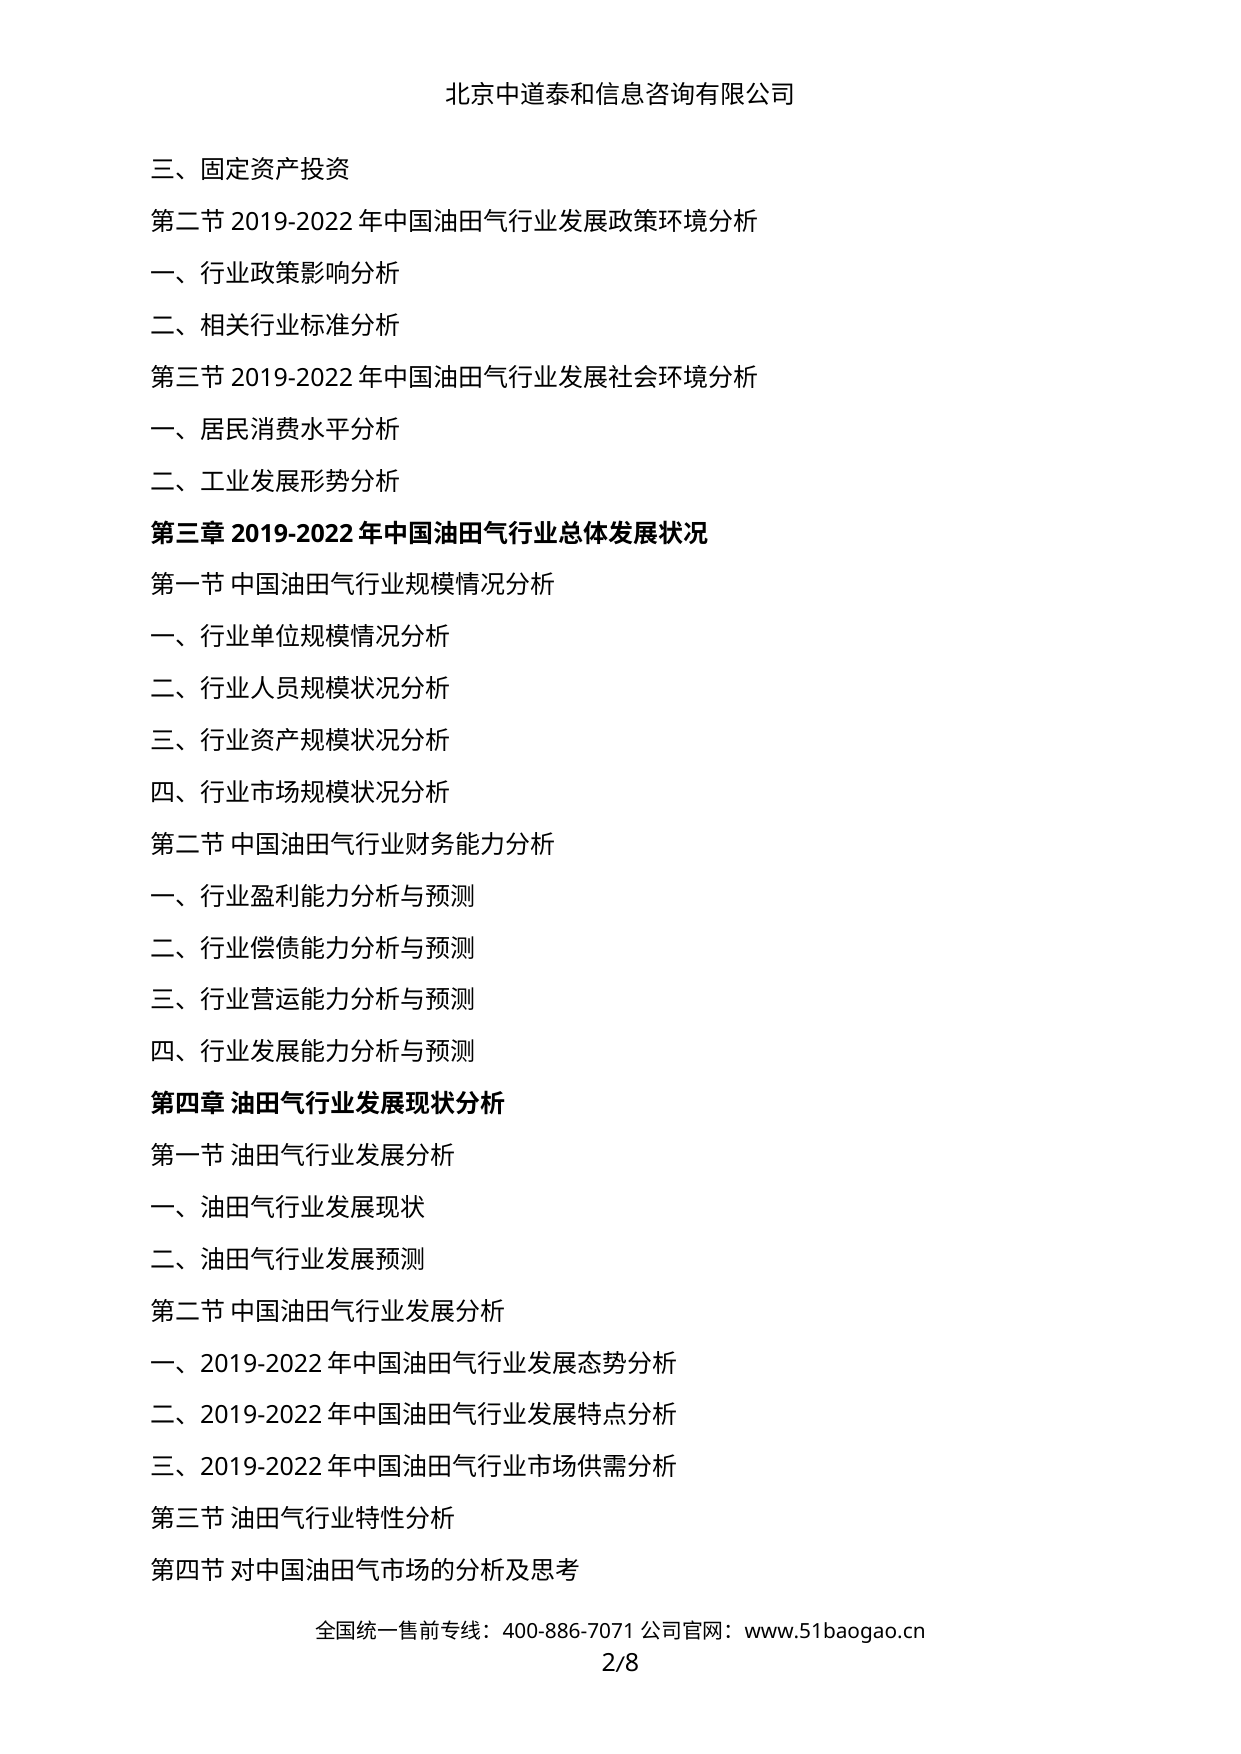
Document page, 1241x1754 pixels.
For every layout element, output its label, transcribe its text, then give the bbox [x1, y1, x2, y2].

text 第二节 中国油田气行业财务能力分析 [150, 824, 1090, 861]
text 一、行业政策影响分析 [150, 254, 1090, 290]
text 第三节 油田气行业特性分析 [150, 1499, 1090, 1535]
text 二、相关行业标准分析 [150, 306, 1090, 342]
text 四、行业发展能力分析与预测 [150, 1032, 1090, 1068]
text 第三节 2019-2022年中国油田气行业发展社会环境分析 [150, 357, 1090, 394]
text 一、行业盈利能力分析与预测 [150, 876, 1090, 912]
text 第四章 油田气行业发展现状分析 [150, 1084, 1090, 1120]
text 第三章 2019-2022年中国油田气行业总体发展状况 [150, 513, 1090, 549]
text 三、行业资产规模状况分析 [150, 721, 1090, 757]
text 一、行业单位规模情况分析 [150, 617, 1090, 653]
text 二、油田气行业发展预测 [150, 1239, 1090, 1276]
text 第四节 对中国油田气市场的分析及思考 [150, 1551, 1090, 1587]
text 三、行业营运能力分析与预测 [150, 980, 1090, 1016]
text 第二节 中国油田气行业发展分析 [150, 1291, 1090, 1327]
text 四、行业市场规模状况分析 [150, 772, 1090, 809]
text 一、油田气行业发展现状 [150, 1187, 1090, 1224]
text 三、固定资产投资 [150, 150, 1090, 186]
text 二、工业发展形势分析 [150, 461, 1090, 497]
text 二、行业人员规模状况分析 [150, 669, 1090, 705]
text 第二节 2019-2022年中国油田气行业发展政策环境分析 [150, 202, 1090, 238]
text 第一节 油田气行业发展分析 [150, 1136, 1090, 1172]
text 三、2019-2022年中国油田气行业市场供需分析 [150, 1447, 1090, 1483]
text 二、行业偿债能力分析与预测 [150, 928, 1090, 964]
text 第一节 中国油田气行业规模情况分析 [150, 565, 1090, 601]
text 一、2019-2022年中国油田气行业发展态势分析 [150, 1343, 1090, 1379]
text 一、居民消费水平分析 [150, 409, 1090, 446]
text 二、2019-2022年中国油田气行业发展特点分析 [150, 1395, 1090, 1431]
